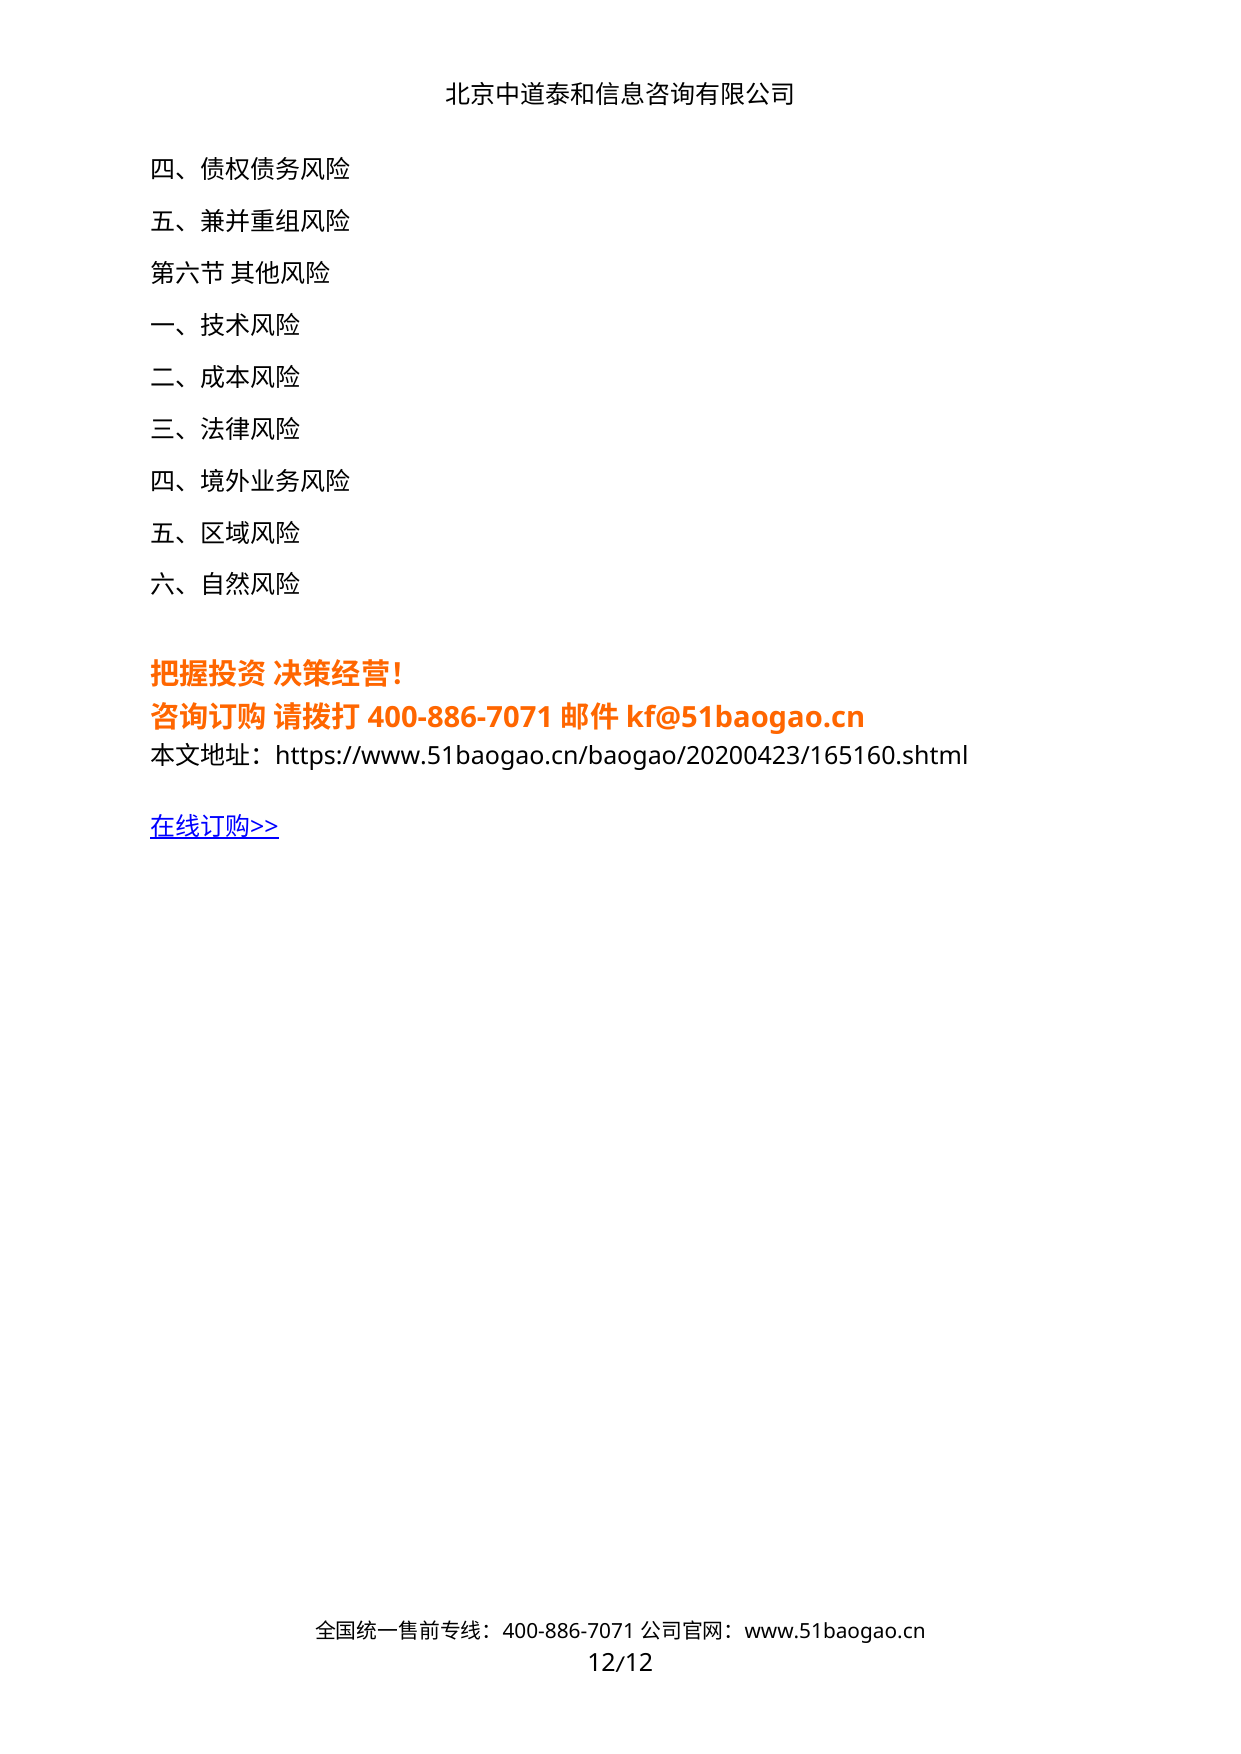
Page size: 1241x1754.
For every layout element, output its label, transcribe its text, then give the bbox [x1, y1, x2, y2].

text 把握投资 决策经营！咨询订购 请拨打 400-886-7071 邮件 kf@51baogao.cn本文地址：https://www.51baogao.cn/baogao/20200423/165160.shtml [150, 617, 1090, 772]
text 四、境外业务风险 [150, 461, 1090, 497]
text 五、区域风险 [150, 513, 1090, 549]
text 第六节 其他风险 [150, 254, 1090, 290]
text 一、技术风险 [150, 306, 1090, 342]
text 三、法律风险 [150, 409, 1090, 446]
text 六、自然风险 [150, 565, 1090, 601]
text 四、债权债务风险 [150, 150, 1090, 186]
text 五、兼并重组风险 [150, 202, 1090, 238]
text 在线订购>> [150, 772, 1090, 842]
text 二、成本风险 [150, 357, 1090, 394]
